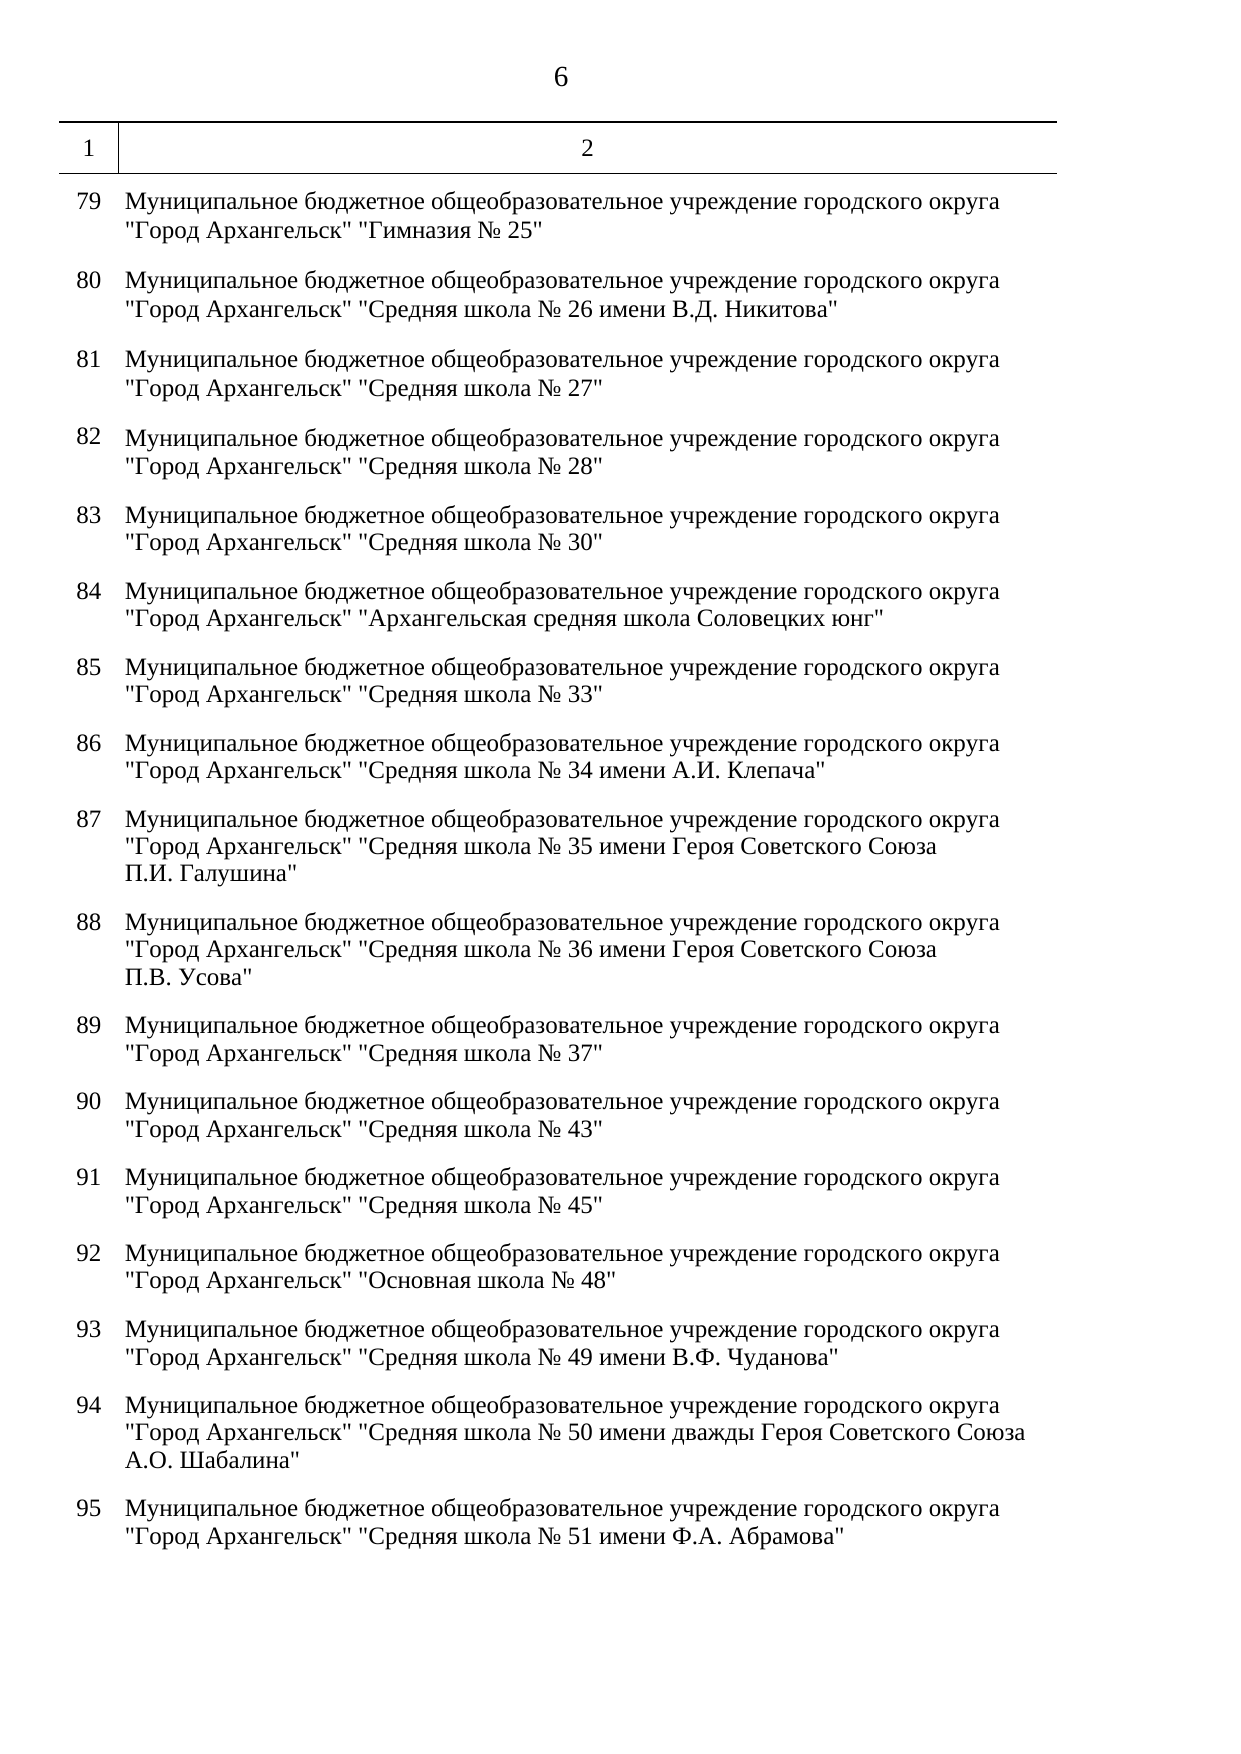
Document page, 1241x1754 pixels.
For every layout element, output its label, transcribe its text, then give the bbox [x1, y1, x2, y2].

table_cell 81 [59, 333, 118, 412]
table_cell Муниципальное бюджетное общеобразовательное учреждение городского округа "Город Архангельск" "Архангельская средняя школа Соловецких юнг" [118, 567, 1057, 643]
table_cell Муниципальное бюджетное общеобразовательное учреждение городского округа "Город Архангельск" "Средняя школа № 45" [118, 1153, 1057, 1229]
table_cell Муниципальное бюджетное общеобразовательное учреждение городского округа "Город Архангельск" "Средняя школа № 26 имени В.Д. Никитова" [118, 255, 1057, 333]
table_cell 90 [59, 1077, 118, 1153]
table_cell Муниципальное бюджетное общеобразовательное учреждение городского округа "Город Архангельск" "Средняя школа № 51 имени Ф.А. Абрамова" [118, 1484, 1057, 1589]
table_cell Муниципальное бюджетное общеобразовательное учреждение городского округа "Город Архангельск" "Средняя школа № 35 имени Героя Советского Союза П.И. Галушина" [118, 795, 1057, 898]
table_cell 93 [59, 1305, 118, 1381]
table_cell 79 [59, 176, 118, 254]
table_cell Муниципальное бюджетное общеобразовательное учреждение городского округа "Город Архангельск" "Средняя школа № 33" [118, 643, 1057, 719]
table_cell 91 [59, 1153, 118, 1229]
table_cell 80 [59, 255, 118, 333]
table_cell Муниципальное бюджетное общеобразовательное учреждение городского округа "Город Архангельск" "Средняя школа № 43" [118, 1077, 1057, 1153]
table_cell 86 [59, 719, 118, 794]
table_cell Муниципальное бюджетное общеобразовательное учреждение городского округа "Город Архангельск" "Средняя школа № 36 имени Героя Советского Союза П.В. Усова" [118, 898, 1057, 1001]
table_cell 95 [59, 1484, 118, 1589]
table_cell Муниципальное бюджетное общеобразовательное учреждение городского округа "Город Архангельск" "Гимназия № 25" [118, 176, 1057, 254]
table_cell 85 [59, 643, 118, 719]
table_cell 82 [59, 412, 118, 491]
table_cell Муниципальное бюджетное общеобразовательное учреждение городского округа "Город Архангельск" "Средняя школа № 28" [118, 412, 1057, 491]
table_cell Муниципальное бюджетное общеобразовательное учреждение городского округа "Город Архангельск" "Средняя школа № 50 имени дважды Героя Советского Союза А.О. Шабалина" [118, 1381, 1057, 1484]
table_cell 84 [59, 567, 118, 643]
table_cell Муниципальное бюджетное общеобразовательное учреждение городского округа "Город Архангельск" "Средняя школа № 49 имени В.Ф. Чуданова" [118, 1305, 1057, 1381]
table_cell 92 [59, 1229, 118, 1305]
table_cell Муниципальное бюджетное общеобразовательное учреждение городского округа "Город Архангельск" "Средняя школа № 27" [118, 333, 1057, 412]
table_cell Муниципальное бюджетное общеобразовательное учреждение городского округа "Город Архангельск" "Средняя школа № 34 имени А.И. Клепача" [118, 719, 1057, 794]
table_cell 88 [59, 898, 118, 1001]
table_cell 89 [59, 1001, 118, 1077]
table_cell 87 [59, 795, 118, 898]
table_cell Муниципальное бюджетное общеобразовательное учреждение городского округа "Город Архангельск" "Средняя школа № 30" [118, 491, 1057, 567]
table_cell 83 [59, 491, 118, 567]
table_cell Муниципальное бюджетное общеобразовательное учреждение городского округа "Город Архангельск" "Средняя школа № 37" [118, 1001, 1057, 1077]
table_cell Муниципальное бюджетное общеобразовательное учреждение городского округа "Город Архангельск" "Основная школа № 48" [118, 1229, 1057, 1305]
table_cell 94 [59, 1381, 118, 1484]
